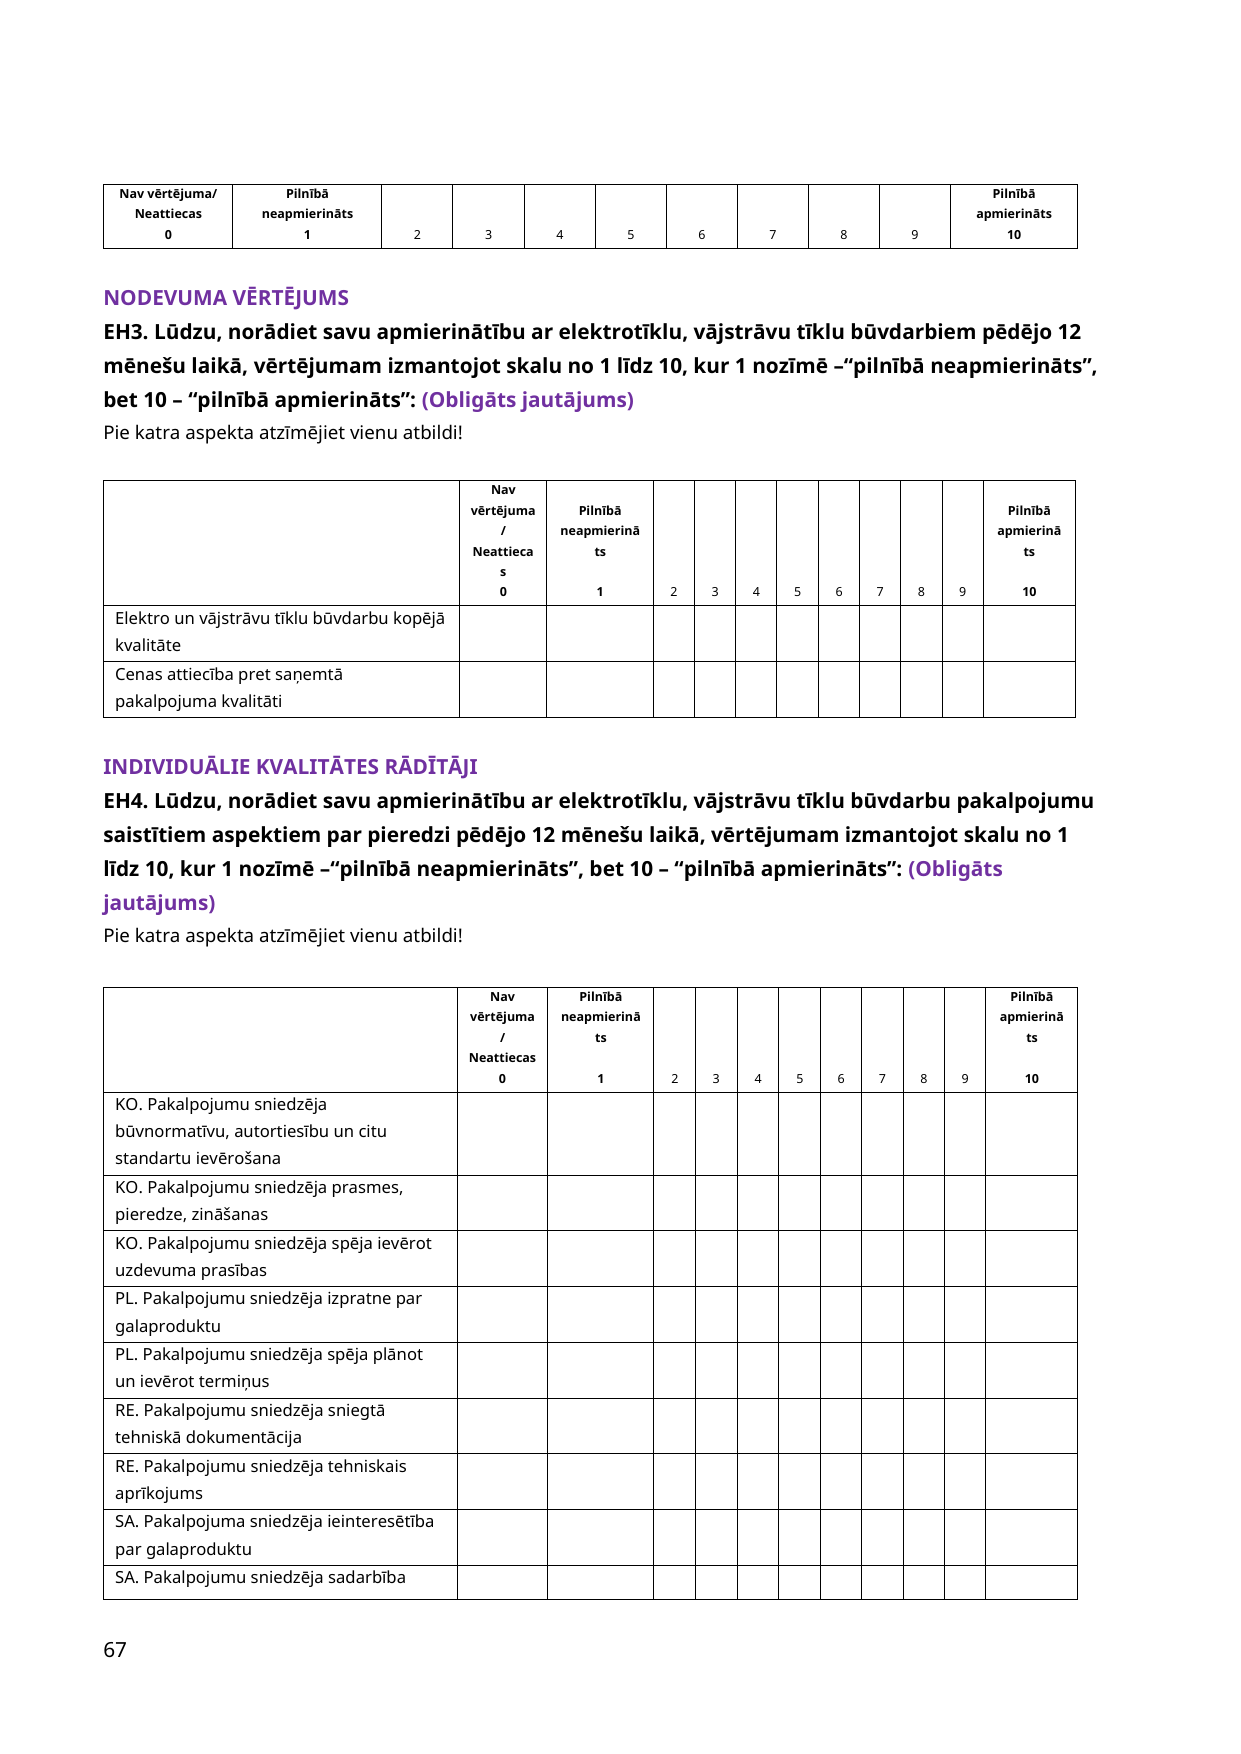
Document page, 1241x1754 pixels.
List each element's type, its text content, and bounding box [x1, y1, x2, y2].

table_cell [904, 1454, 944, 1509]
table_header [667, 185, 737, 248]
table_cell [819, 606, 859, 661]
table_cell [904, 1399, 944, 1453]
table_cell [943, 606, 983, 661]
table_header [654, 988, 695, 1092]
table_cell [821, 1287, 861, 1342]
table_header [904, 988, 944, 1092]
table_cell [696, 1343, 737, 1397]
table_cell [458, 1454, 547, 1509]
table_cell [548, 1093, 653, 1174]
text EH3. Lūdzu, norādiet savu apmierinātību ar elektrotīklu, vājstrāvu tīklu būvdarbiem pēdējo 12 mēnešu laikā, vērtējumam izmantojot skalu no 1 līdz 10, kur 1 nozīmē –“pilnībā neapmierināts”, bet 10 – “pilnībā apmierināts”: (Obligāts jautājums) [103, 317, 1104, 413]
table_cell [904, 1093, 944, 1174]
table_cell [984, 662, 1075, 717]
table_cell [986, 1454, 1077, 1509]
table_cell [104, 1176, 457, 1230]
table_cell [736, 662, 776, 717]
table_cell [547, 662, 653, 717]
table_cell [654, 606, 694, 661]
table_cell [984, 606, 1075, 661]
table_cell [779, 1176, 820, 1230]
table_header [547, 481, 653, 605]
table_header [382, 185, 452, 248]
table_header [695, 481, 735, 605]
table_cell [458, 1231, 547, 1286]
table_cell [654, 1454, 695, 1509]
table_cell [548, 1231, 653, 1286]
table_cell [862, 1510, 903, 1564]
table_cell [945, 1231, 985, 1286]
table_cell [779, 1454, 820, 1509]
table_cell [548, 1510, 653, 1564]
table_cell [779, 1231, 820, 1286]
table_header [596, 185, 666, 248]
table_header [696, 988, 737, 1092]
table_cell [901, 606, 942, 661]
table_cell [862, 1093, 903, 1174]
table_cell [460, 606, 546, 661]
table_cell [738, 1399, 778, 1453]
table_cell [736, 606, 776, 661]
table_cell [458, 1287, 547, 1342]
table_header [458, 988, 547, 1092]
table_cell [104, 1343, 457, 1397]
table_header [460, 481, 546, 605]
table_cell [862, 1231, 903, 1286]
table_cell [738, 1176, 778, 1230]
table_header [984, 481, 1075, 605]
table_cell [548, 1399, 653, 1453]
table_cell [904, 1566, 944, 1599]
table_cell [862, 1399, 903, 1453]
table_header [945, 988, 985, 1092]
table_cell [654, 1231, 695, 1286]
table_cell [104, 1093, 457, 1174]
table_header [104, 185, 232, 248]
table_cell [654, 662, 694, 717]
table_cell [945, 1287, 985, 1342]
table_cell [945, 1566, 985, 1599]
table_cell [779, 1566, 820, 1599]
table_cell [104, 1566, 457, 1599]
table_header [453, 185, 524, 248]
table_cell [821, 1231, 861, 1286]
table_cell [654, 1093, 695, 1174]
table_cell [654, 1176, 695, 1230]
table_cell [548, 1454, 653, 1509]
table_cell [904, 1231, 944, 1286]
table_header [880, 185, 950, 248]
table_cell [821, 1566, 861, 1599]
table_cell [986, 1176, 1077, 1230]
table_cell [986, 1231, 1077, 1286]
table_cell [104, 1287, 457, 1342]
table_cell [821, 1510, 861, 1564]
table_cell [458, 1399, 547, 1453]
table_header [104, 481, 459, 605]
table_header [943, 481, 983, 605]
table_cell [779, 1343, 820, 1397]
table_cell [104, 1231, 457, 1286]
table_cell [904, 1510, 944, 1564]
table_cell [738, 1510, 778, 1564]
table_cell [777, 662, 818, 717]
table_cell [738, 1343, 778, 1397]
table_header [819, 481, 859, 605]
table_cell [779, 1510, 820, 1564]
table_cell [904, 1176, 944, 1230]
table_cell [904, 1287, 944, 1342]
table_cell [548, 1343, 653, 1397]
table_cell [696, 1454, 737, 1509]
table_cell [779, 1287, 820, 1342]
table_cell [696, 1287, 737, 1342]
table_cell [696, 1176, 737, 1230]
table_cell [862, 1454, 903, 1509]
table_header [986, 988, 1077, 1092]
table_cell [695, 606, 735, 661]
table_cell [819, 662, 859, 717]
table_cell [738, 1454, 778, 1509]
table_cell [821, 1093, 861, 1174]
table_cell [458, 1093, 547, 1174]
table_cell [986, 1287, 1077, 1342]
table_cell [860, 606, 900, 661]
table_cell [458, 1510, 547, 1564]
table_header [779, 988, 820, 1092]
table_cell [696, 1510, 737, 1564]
text NODEVUMA VĒRTĒJUMS [103, 283, 1104, 311]
text Pie katra aspekta atzīmējiet vienu atbildi! [103, 922, 1104, 948]
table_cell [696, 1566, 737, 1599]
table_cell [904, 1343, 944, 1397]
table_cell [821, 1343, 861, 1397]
text Pie katra aspekta atzīmējiet vienu atbildi! [103, 419, 1104, 445]
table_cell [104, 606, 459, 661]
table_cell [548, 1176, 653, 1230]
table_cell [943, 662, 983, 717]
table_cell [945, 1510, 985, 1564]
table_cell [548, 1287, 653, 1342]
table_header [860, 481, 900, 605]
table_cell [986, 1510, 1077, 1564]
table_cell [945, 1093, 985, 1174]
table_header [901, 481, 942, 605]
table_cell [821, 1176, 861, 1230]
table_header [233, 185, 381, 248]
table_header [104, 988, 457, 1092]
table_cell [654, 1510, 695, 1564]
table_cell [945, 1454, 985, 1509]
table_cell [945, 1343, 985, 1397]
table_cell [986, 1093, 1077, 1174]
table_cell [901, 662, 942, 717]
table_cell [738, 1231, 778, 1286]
text EH4. Lūdzu, norādiet savu apmierinātību ar elektrotīklu, vājstrāvu tīklu būvdarbu pakalpojumu saistītiem aspektiem par pieredzi pēdējo 12 mēnešu laikā, vērtējumam izmantojot skalu no 1 līdz 10, kur 1 nozīmē –“pilnībā neapmierināts”, bet 10 – “pilnībā apmierināts”: (Obligāts jautājums) [103, 786, 1104, 917]
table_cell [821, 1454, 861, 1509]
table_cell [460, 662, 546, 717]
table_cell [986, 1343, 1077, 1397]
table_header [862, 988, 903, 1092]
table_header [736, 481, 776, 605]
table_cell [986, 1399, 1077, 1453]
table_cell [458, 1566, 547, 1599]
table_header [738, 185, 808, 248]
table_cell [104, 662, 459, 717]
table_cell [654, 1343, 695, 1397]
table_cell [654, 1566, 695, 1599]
text INDIVIDUĀLIE KVALITĀTES RĀDĪTĀJI [103, 752, 1104, 780]
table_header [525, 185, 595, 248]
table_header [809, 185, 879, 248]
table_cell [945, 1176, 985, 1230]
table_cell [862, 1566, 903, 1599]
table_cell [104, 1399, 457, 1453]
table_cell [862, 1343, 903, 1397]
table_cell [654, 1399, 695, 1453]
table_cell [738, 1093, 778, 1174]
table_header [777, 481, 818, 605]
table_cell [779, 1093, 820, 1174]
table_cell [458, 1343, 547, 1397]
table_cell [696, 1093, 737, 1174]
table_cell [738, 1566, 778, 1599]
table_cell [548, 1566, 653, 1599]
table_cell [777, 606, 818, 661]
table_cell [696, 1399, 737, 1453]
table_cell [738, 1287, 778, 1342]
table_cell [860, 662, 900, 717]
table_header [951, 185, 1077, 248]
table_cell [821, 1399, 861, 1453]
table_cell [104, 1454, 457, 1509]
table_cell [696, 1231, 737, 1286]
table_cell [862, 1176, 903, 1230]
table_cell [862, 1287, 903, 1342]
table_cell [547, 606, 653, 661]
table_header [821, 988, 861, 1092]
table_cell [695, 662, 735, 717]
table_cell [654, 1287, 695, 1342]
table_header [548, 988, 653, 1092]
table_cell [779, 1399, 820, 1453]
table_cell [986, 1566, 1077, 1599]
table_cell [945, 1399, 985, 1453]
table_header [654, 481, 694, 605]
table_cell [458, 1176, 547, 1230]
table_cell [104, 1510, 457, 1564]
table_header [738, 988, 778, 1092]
